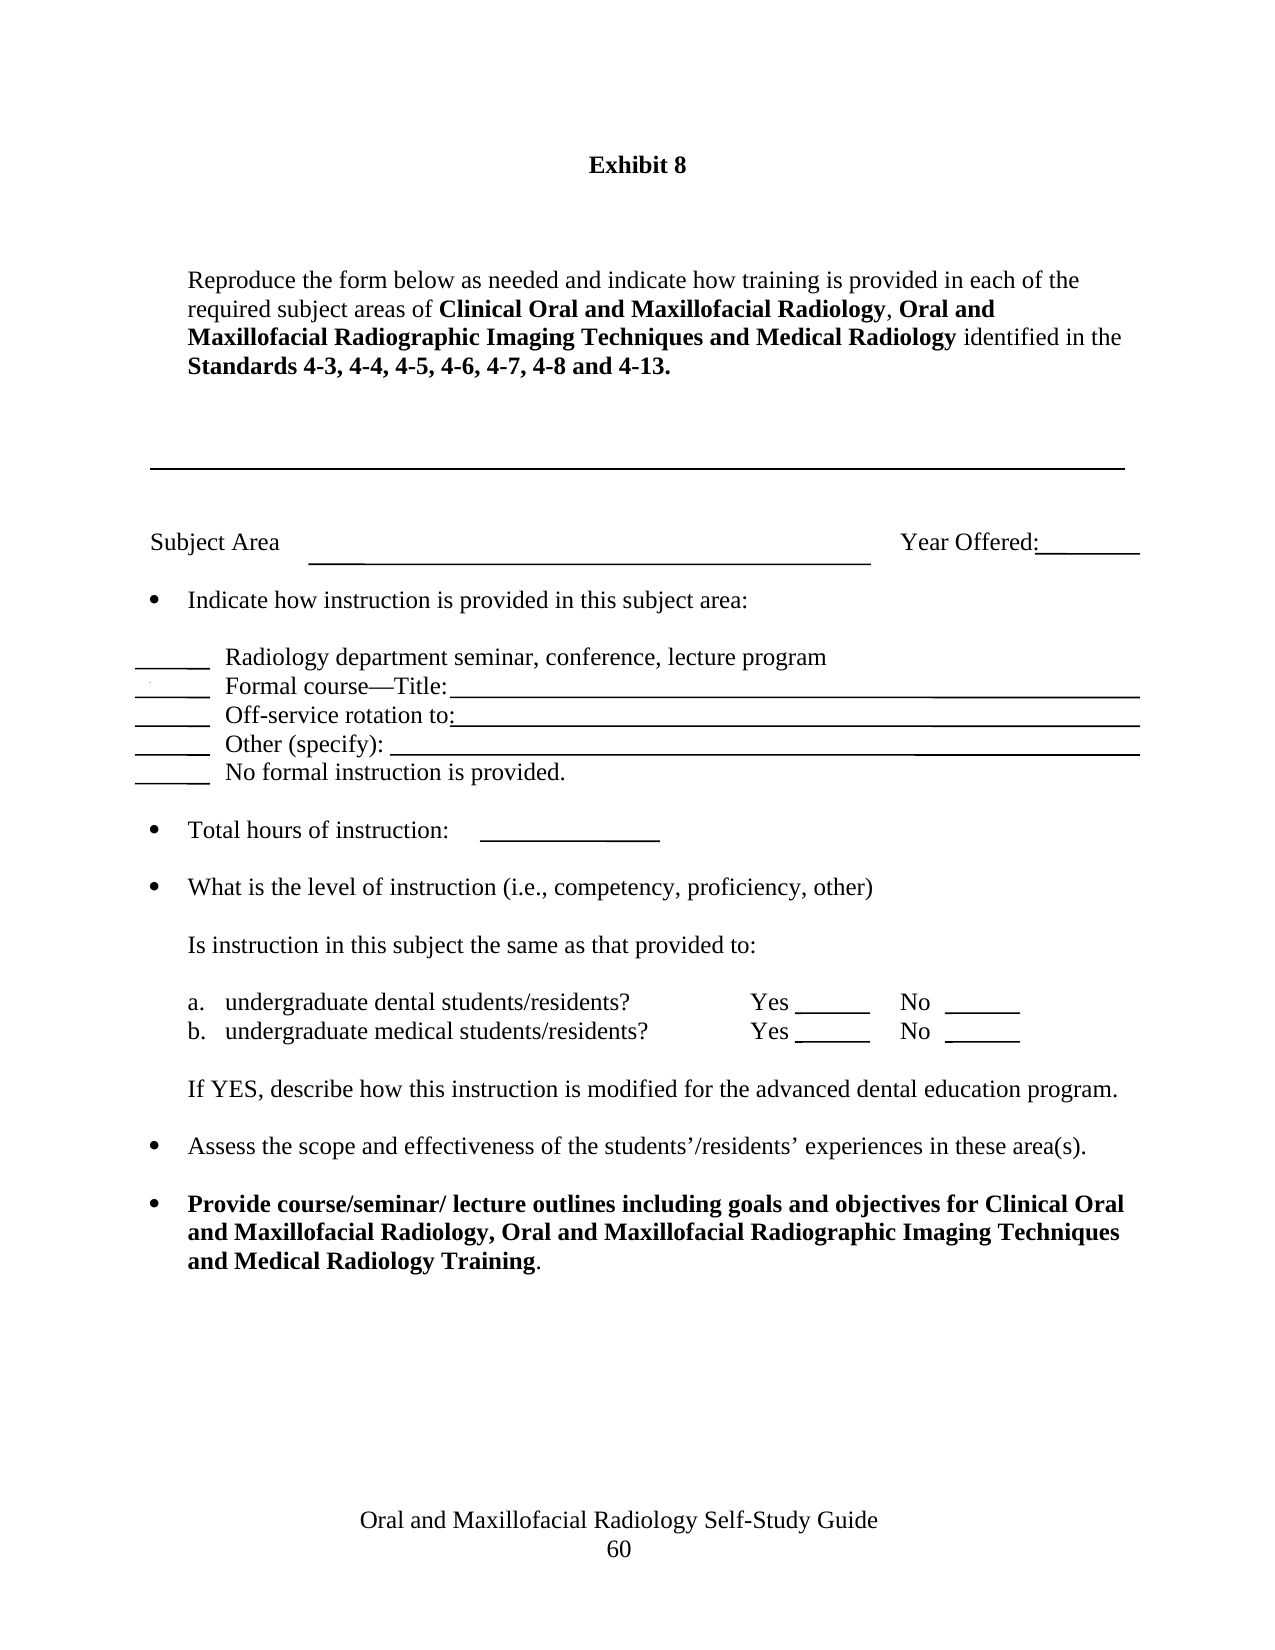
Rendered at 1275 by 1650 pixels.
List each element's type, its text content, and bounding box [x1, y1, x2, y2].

text Other (specify): [150, 729, 1125, 757]
text b. undergraduate medical students/residents? Yes No [187, 1016, 1125, 1045]
text No formal instruction is provided. [150, 757, 1125, 786]
text Off-service rotation to: [150, 700, 1125, 729]
subtitle Exhibit 8 [150, 150, 1125, 179]
text What is the level of instruction (i.e., competency, proficiency, other) [150, 872, 1125, 901]
list Provide course/seminar/ lecture outlines including goals and objectives for Clinical Oral and Maxillofacial Radiology, Oral and Maxillofacial Radiographic Imaging Techniques and Medical Radiology Training. [150, 1189, 1125, 1275]
text Reproduce the form below as needed and indicate how training is provided in each of the required subject areas of Clinical Oral and Maxillofacial Radiology, Oral and Maxillofacial Radiographic Imaging Techniques and Medical Radiology identified in the Standards 4-3, 4-4, 4-5, 4-6, 4-7, 4-8 and 4-13. [187, 265, 1125, 380]
text a. undergraduate dental students/residents? Yes No [187, 987, 1125, 1016]
text Indicate how instruction is provided in this subject area: [150, 585, 1125, 614]
text Is instruction in this subject the same as that provided to: [187, 930, 1125, 959]
list Assess the scope and effectiveness of the students’/residents’ experiences in these area(s). [150, 1131, 1125, 1160]
text Radiology department seminar, conference, lecture program [150, 642, 1125, 671]
text Formal course—Title: [150, 671, 1125, 700]
text Total hours of instruction: [150, 815, 1125, 844]
text If YES, describe how this instruction is modified for the advanced dental education program. [187, 1074, 1125, 1102]
text Subject Area Year Offered: [150, 527, 1125, 556]
